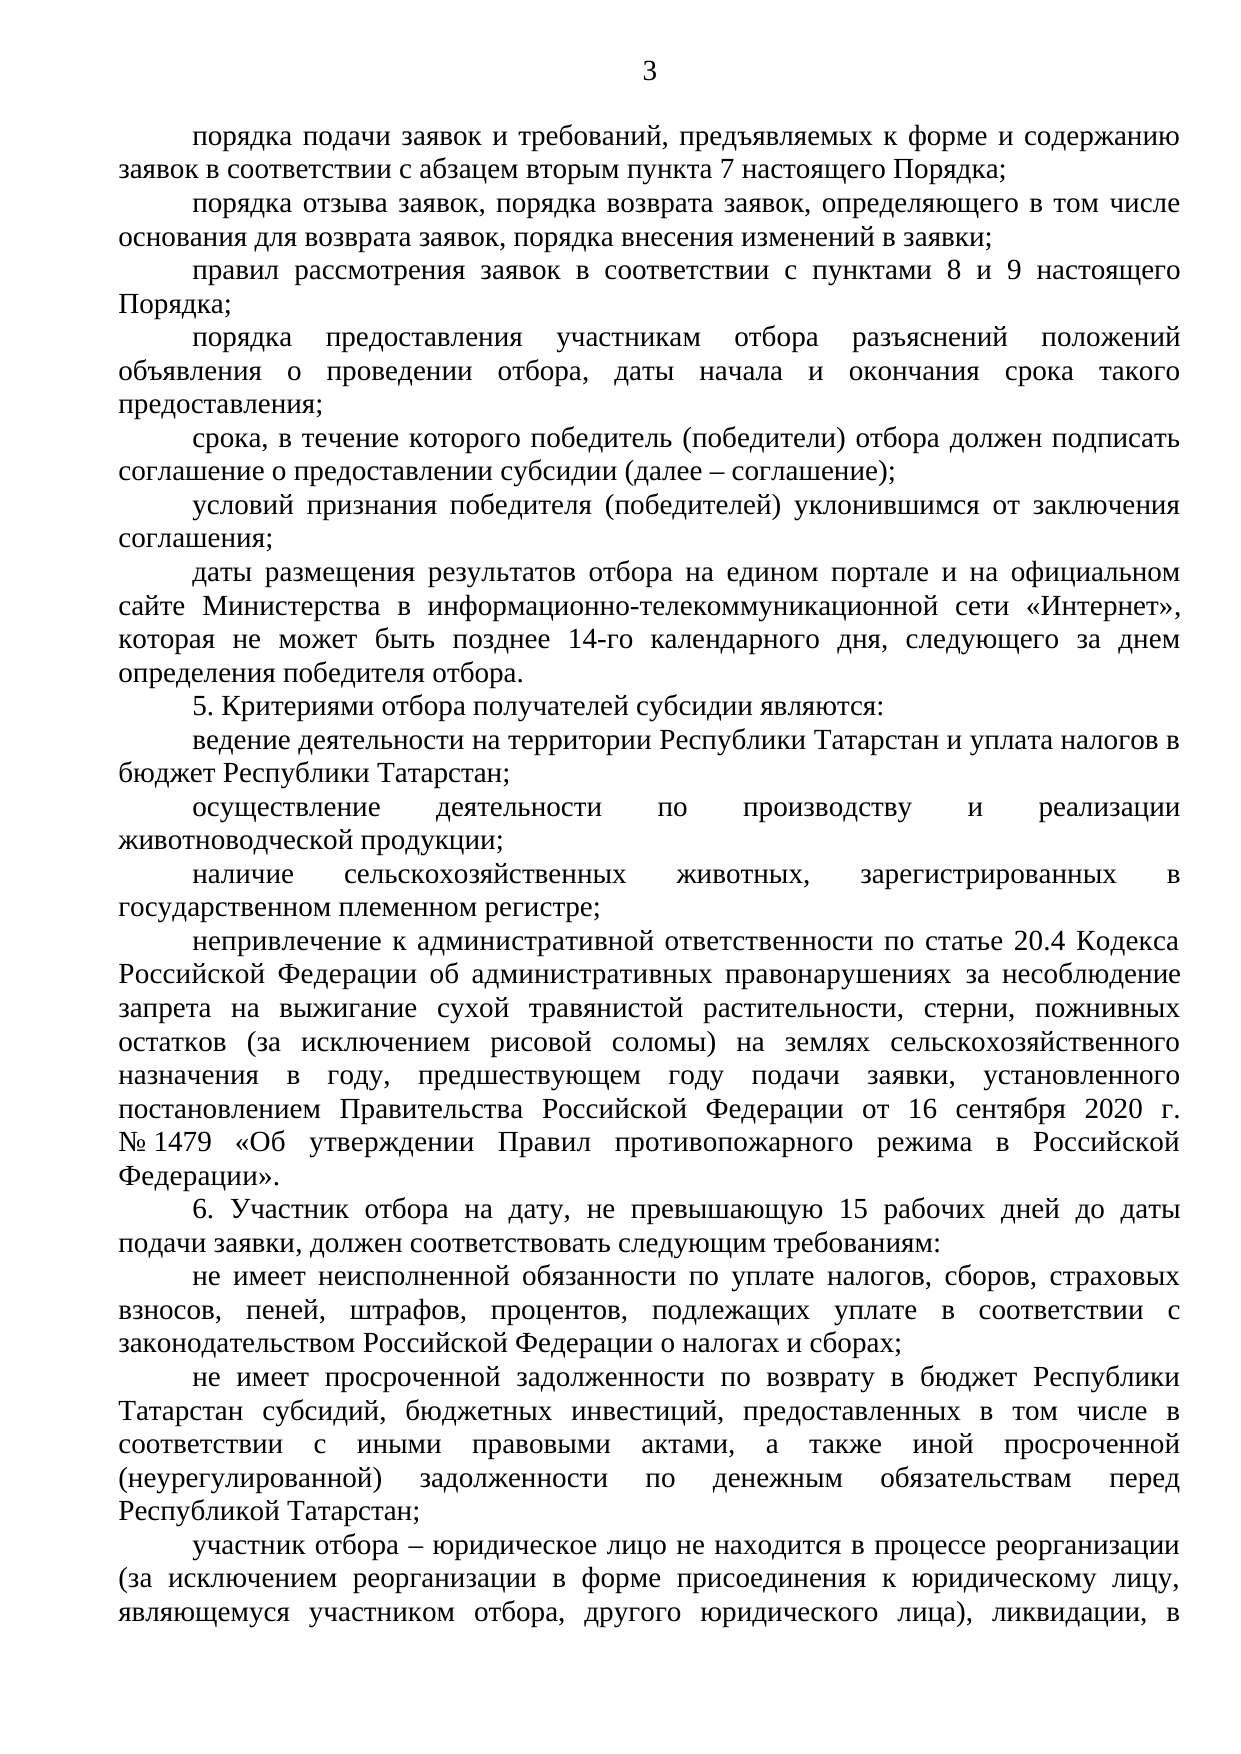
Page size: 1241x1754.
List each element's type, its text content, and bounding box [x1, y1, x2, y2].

text даты размещения результатов отбора на едином портале и на официальном сайте Министерства в информационно-телекоммуникационной сети «Интернет», которая не может быть позднее 14-го календарного дня, следующего за днем определения победителя отбора. [118, 554, 1181, 688]
text не имеет просроченной задолженности по возврату в бюджет Республики Татарстан субсидий, бюджетных инвестиций, предоставленных в том числе в соответствии с иными правовыми актами, а также иной просроченной (неурегулированной) задолженности по денежным обязательствам перед Республикой Татарстан; [118, 1359, 1181, 1527]
text срока, в течение которого победитель (победители) отбора должен подписать соглашение о предоставлении субсидии (далее – соглашение); [118, 420, 1181, 487]
text порядка предоставления участникам отбора разъяснений положений объявления о проведении отбора, даты начала и окончания срока такого предоставления; [118, 319, 1181, 420]
text 6. Участник отбора на дату, не превышающую 15 рабочих дней до даты подачи заявки, должен соответствовать следующим требованиям: [118, 1191, 1181, 1258]
text наличие сельскохозяйственных животных, зарегистрированных в государственном племенном регистре; [118, 856, 1181, 923]
text непривлечение к административной ответственности по статье 20.4 Кодекса Российской Федерации об административных правонарушениях за несоблюдение запрета на выжигание сухой травянистой растительности, стерни, пожнивных остатков (за исключением рисовой соломы) на землях сельскохозяйственного назначения в году, предшествующем году подачи заявки, установленного постановлением Правительства Российской Федерации от 16 сентября 2020 г. № 1479 «Об утверждении Правил противопожарного режима в Российской Федерации». [118, 923, 1181, 1191]
text не имеет неисполненной обязанности по уплате налогов, сборов, страховых взносов, пеней, штрафов, процентов, подлежащих уплате в соответствии с законодательством Российской Федерации о налогах и сборах; [118, 1258, 1181, 1359]
text порядка отзыва заявок, порядка возврата заявок, определяющего в том числе основания для возврата заявок, порядка внесения изменений в заявки; [118, 185, 1181, 252]
text порядка подачи заявок и требований, предъявляемых к форме и содержанию заявок в соответствии с абзацем вторым пункта 7 настоящего Порядка; [118, 118, 1181, 185]
text осуществление деятельности по производству и реализации животноводческой продукции; [118, 789, 1181, 856]
text условий признания победителя (победителей) уклонившимся от заключения соглашения; [118, 487, 1181, 554]
text правил рассмотрения заявок в соответствии с пунктами 8 и 9 настоящего Порядка; [118, 252, 1181, 319]
text 5. Критериями отбора получателей субсидии являются: [118, 688, 1181, 722]
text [118, 1527, 1181, 1627]
text ведение деятельности на территории Республики Татарстан и уплата налогов в бюджет Республики Татарстан; [118, 722, 1181, 789]
